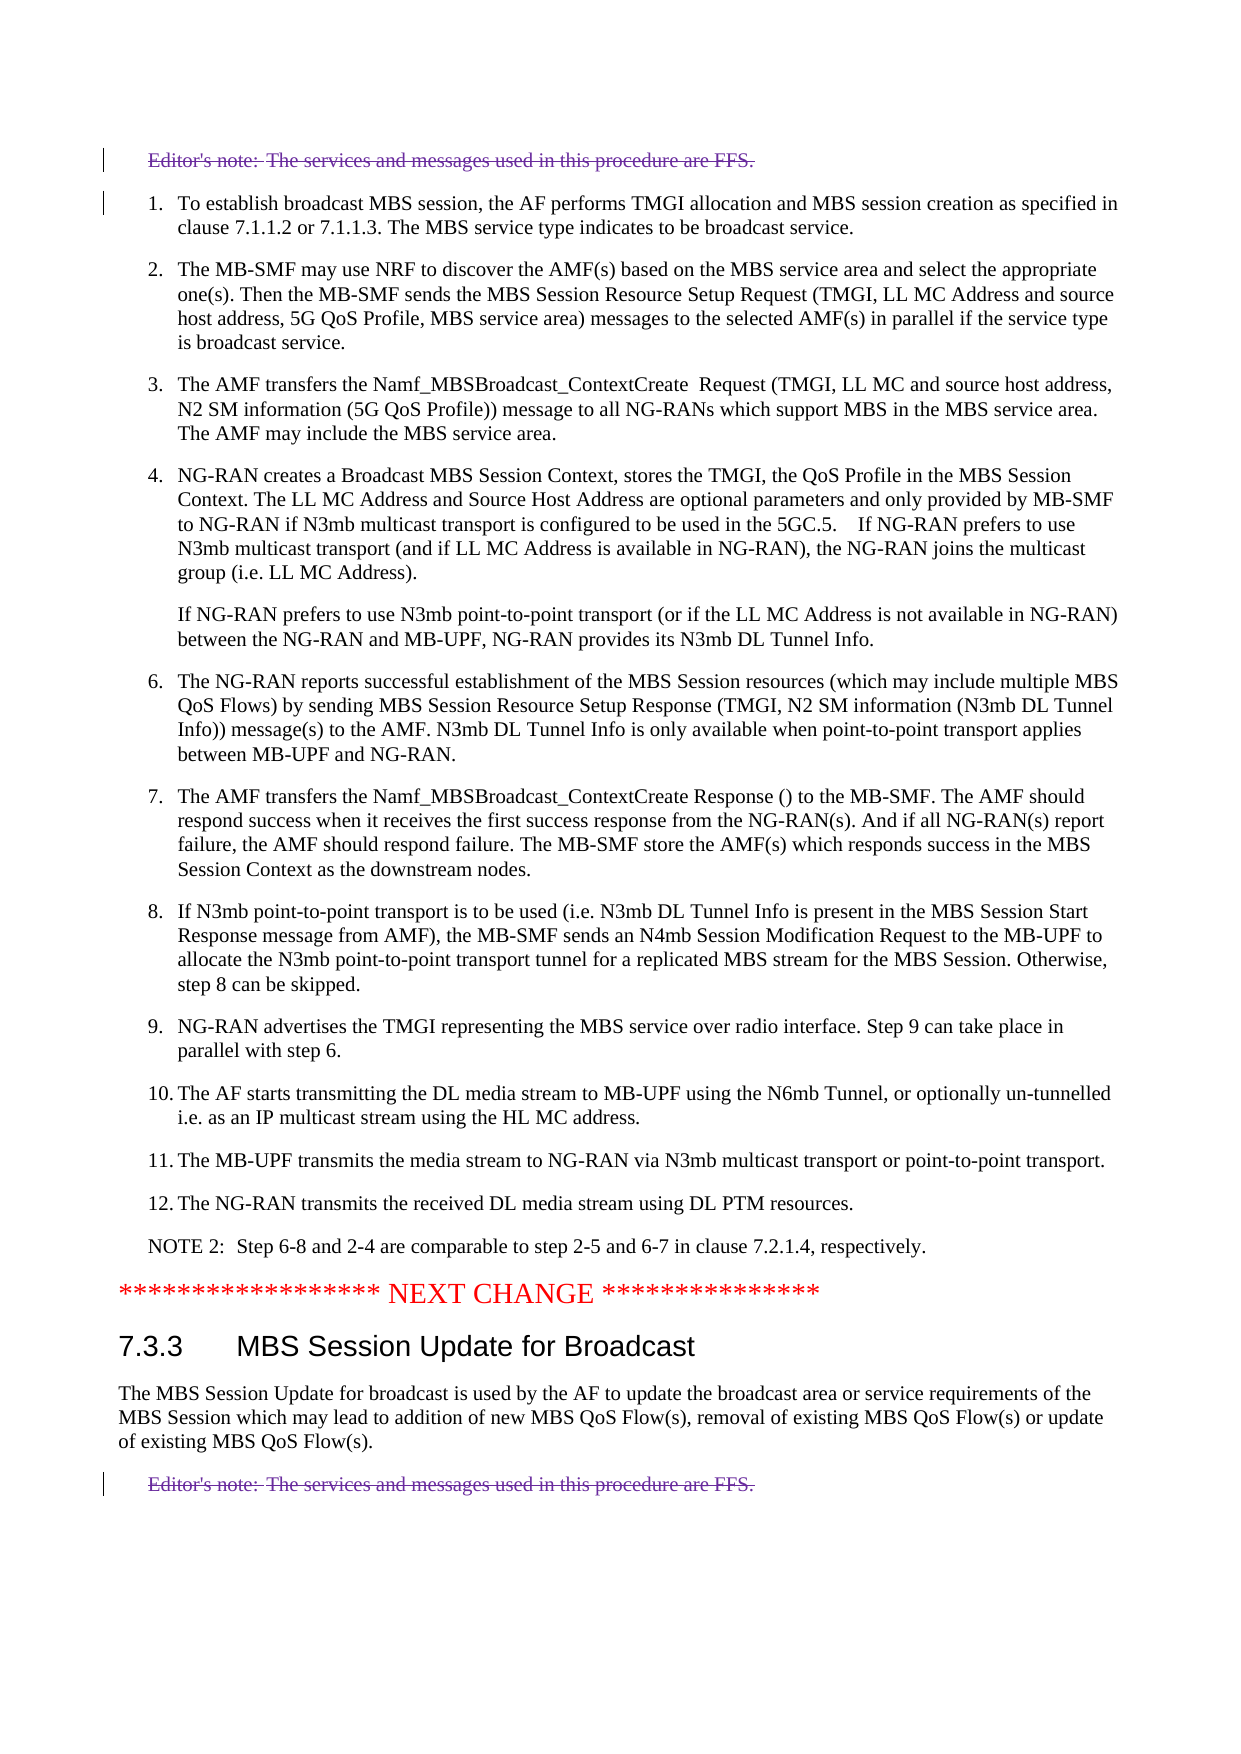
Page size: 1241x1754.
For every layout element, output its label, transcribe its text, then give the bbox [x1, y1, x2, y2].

text 12. The NG-RAN transmits the received DL media stream using DL PTM resources. [148, 1191, 1122, 1215]
text If NG-RAN prefers to use N3mb point-to-point transport (or if the LL MC Address is not available in NG-RAN) between the NG-RAN and MB-UPF, NG-RAN provides its N3mb DL Tunnel Info. [148, 602, 1122, 651]
text 11. The MB-UPF transmits the media stream to NG-RAN via N3mb multicast transport or point-to-point transport. [148, 1148, 1122, 1172]
text NOTE 2: Step 6-8 and 2-4 are comparable to step 2-5 and 6-7 in clause 7.2.1.4, respectively. [148, 1234, 1122, 1258]
text 6. The NG-RAN reports successful establishment of the MBS Session resources (which may include multiple MBS QoS Flows) by sending MBS Session Resource Setup Response (TMGI, N2 SM information (N3mb DL Tunnel Info)) message(s) to the AMF. N3mb DL Tunnel Info is only available when point-to-point transport applies between MB-UPF and NG-RAN. [148, 669, 1122, 766]
text 9. NG-RAN advertises the TMGI representing the MBS service over radio interface. Step 9 can take place in parallel with step 6. [148, 1014, 1122, 1062]
text 3. The AMF transfers the Namf_MBSBroadcast_ContextCreate Request (TMGI, LL MC and source host address, N2 SM information (5G QoS Profile)) message to all NG-RANs which support MBS in the MBS service area. The AMF may include the MBS service area. [148, 372, 1122, 444]
text 1. To establish broadcast MBS session, the AF performs TMGI allocation and MBS session creation as specified in clause 7.1.1.2 or 7.1.1.3. The MBS service type indicates to be broadcast service. [148, 191, 1122, 239]
text ****************** NEXT CHANGE *************** [118, 1276, 1122, 1310]
text 2. The MB-SMF may use NRF to discover the AMF(s) based on the MBS service area and select the appropriate one(s). Then the MB-SMF sends the MBS Session Resource Setup Request (TMGI, LL MC Address and source host address, 5G QoS Profile, MBS service area) messages to the selected AMF(s) in parallel if the service type is broadcast service. [148, 257, 1122, 354]
subtitle 7.3.3 MBS Session Update for Broadcast [118, 1329, 1122, 1362]
text 4. NG-RAN creates a Broadcast MBS Session Context, stores the TMGI, the QoS Profile in the MBS Session Context. The LL MC Address and Source Host Address are optional parameters and only provided by MB-SMF to NG-RAN if N3mb multicast transport is configured to be used in the 5GC.5. If NG-RAN prefers to use N3mb multicast transport (and if LL MC Address is available in NG-RAN), the NG-RAN joins the multicast group (i.e. LL MC Address). [148, 463, 1122, 584]
text 10. The AF starts transmitting the DL media stream to MB-UPF using the N6mb Tunnel, or optionally un-tunnelled i.e. as an IP multicast stream using the HL MC address. [148, 1081, 1122, 1129]
text 8. If N3mb point-to-point transport is to be used (i.e. N3mb DL Tunnel Info is present in the MBS Session Start Response message from AMF), the MB-SMF sends an N4mb Session Modification Request to the MB-UPF to allocate the N3mb point-to-point transport tunnel for a replicated MBS stream for the MBS Session. Otherwise, step 8 can be skipped. [148, 899, 1122, 996]
text The MBS Session Update for broadcast is used by the AF to update the broadcast area or service requirements of the MBS Session which may lead to addition of new MBS QoS Flow(s), removal of existing MBS QoS Flow(s) or update of existing MBS QoS Flow(s). [118, 1381, 1122, 1453]
text 7. The AMF transfers the Namf_MBSBroadcast_ContextCreate Response () to the MB-SMF. The AMF should respond success when it receives the first success response from the NG-RAN(s). And if all NG-RAN(s) report failure, the AMF should respond failure. The MB-SMF store the AMF(s) which responds success in the MBS Session Context as the downstream nodes. [148, 784, 1122, 881]
